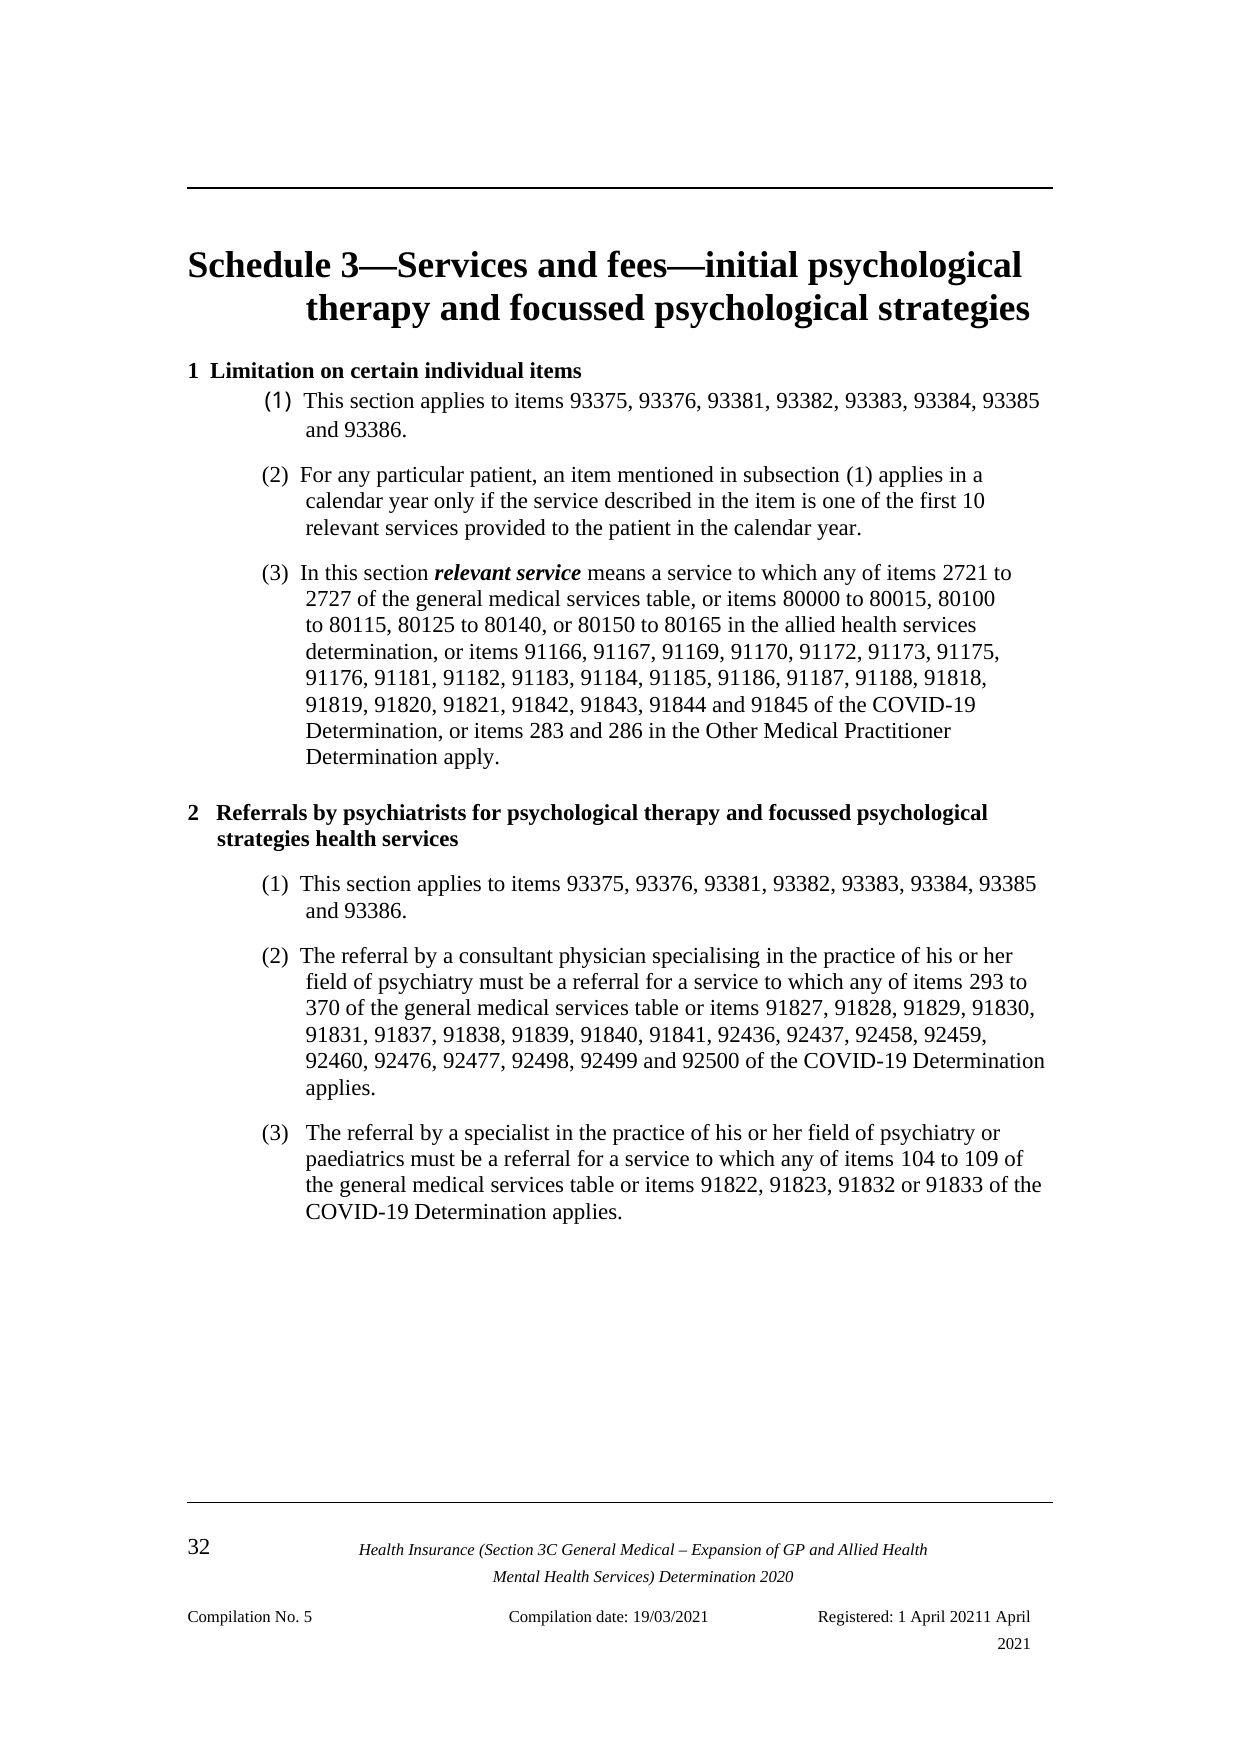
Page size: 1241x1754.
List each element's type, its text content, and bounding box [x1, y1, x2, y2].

text 1 Limitation on certain individual items [187, 358, 1053, 384]
text 2 Referrals by psychiatrists for psychological therapy and focussed psychological strategies health services [187, 799, 1053, 852]
text (3) The referral by a specialist in the practice of his or her field of psychiatry or paediatrics must be a referral for a service to which any of items 104 to 109 of the general medical services table or items 91822, 91823, 91832 or 91833 of the COVID-19 Determination applies. [187, 1119, 1053, 1224]
text Schedule 3—Services and fees—initial psychological therapy and focussed psychological strategies [187, 242, 1053, 328]
text (2) The referral by a consultant physician specialising in the practice of his or her field of psychiatry must be a referral for a service to which any of items 293 to 370 of the general medical services table or items 91827, 91828, 91829, 91830, 91831, 91837, 91838, 91839, 91840, 91841, 92436, 92437, 92458, 92459, 92460, 92476, 92477, 92498, 92499 and 92500 of the COVID-19 Determination applies. [187, 942, 1053, 1100]
text (3) In this section relevant service means a service to which any of items 2721 to 2727 of the general medical services table, or items 80000 to 80015, 80100 to 80115, 80125 to 80140, or 80150 to 80165 in the allied health services determination, or items 91166, 91167, 91169, 91170, 91172, 91173, 91175, 91176, 91181, 91182, 91183, 91184, 91185, 91186, 91187, 91188, 91818, 91819, 91820, 91821, 91842, 91843, 91844 and 91845 of the COVID-19 Determination, or items 283 and 286 in the Other Medical Practitioner Determination apply. [187, 559, 1053, 770]
text (1) This section applies to items 93375, 93376, 93381, 93382, 93383, 93384, 93385 and 93386. [187, 870, 1053, 923]
text (2) For any particular patient, an item mentioned in subsection (1) applies in a calendar year only if the service described in the item is one of the first 10 relevant services provided to the patient in the calendar year. [187, 461, 1053, 540]
text (1) This section applies to items 93375, 93376, 93381, 93382, 93383, 93384, 93385 and 93386. [187, 384, 1053, 442]
